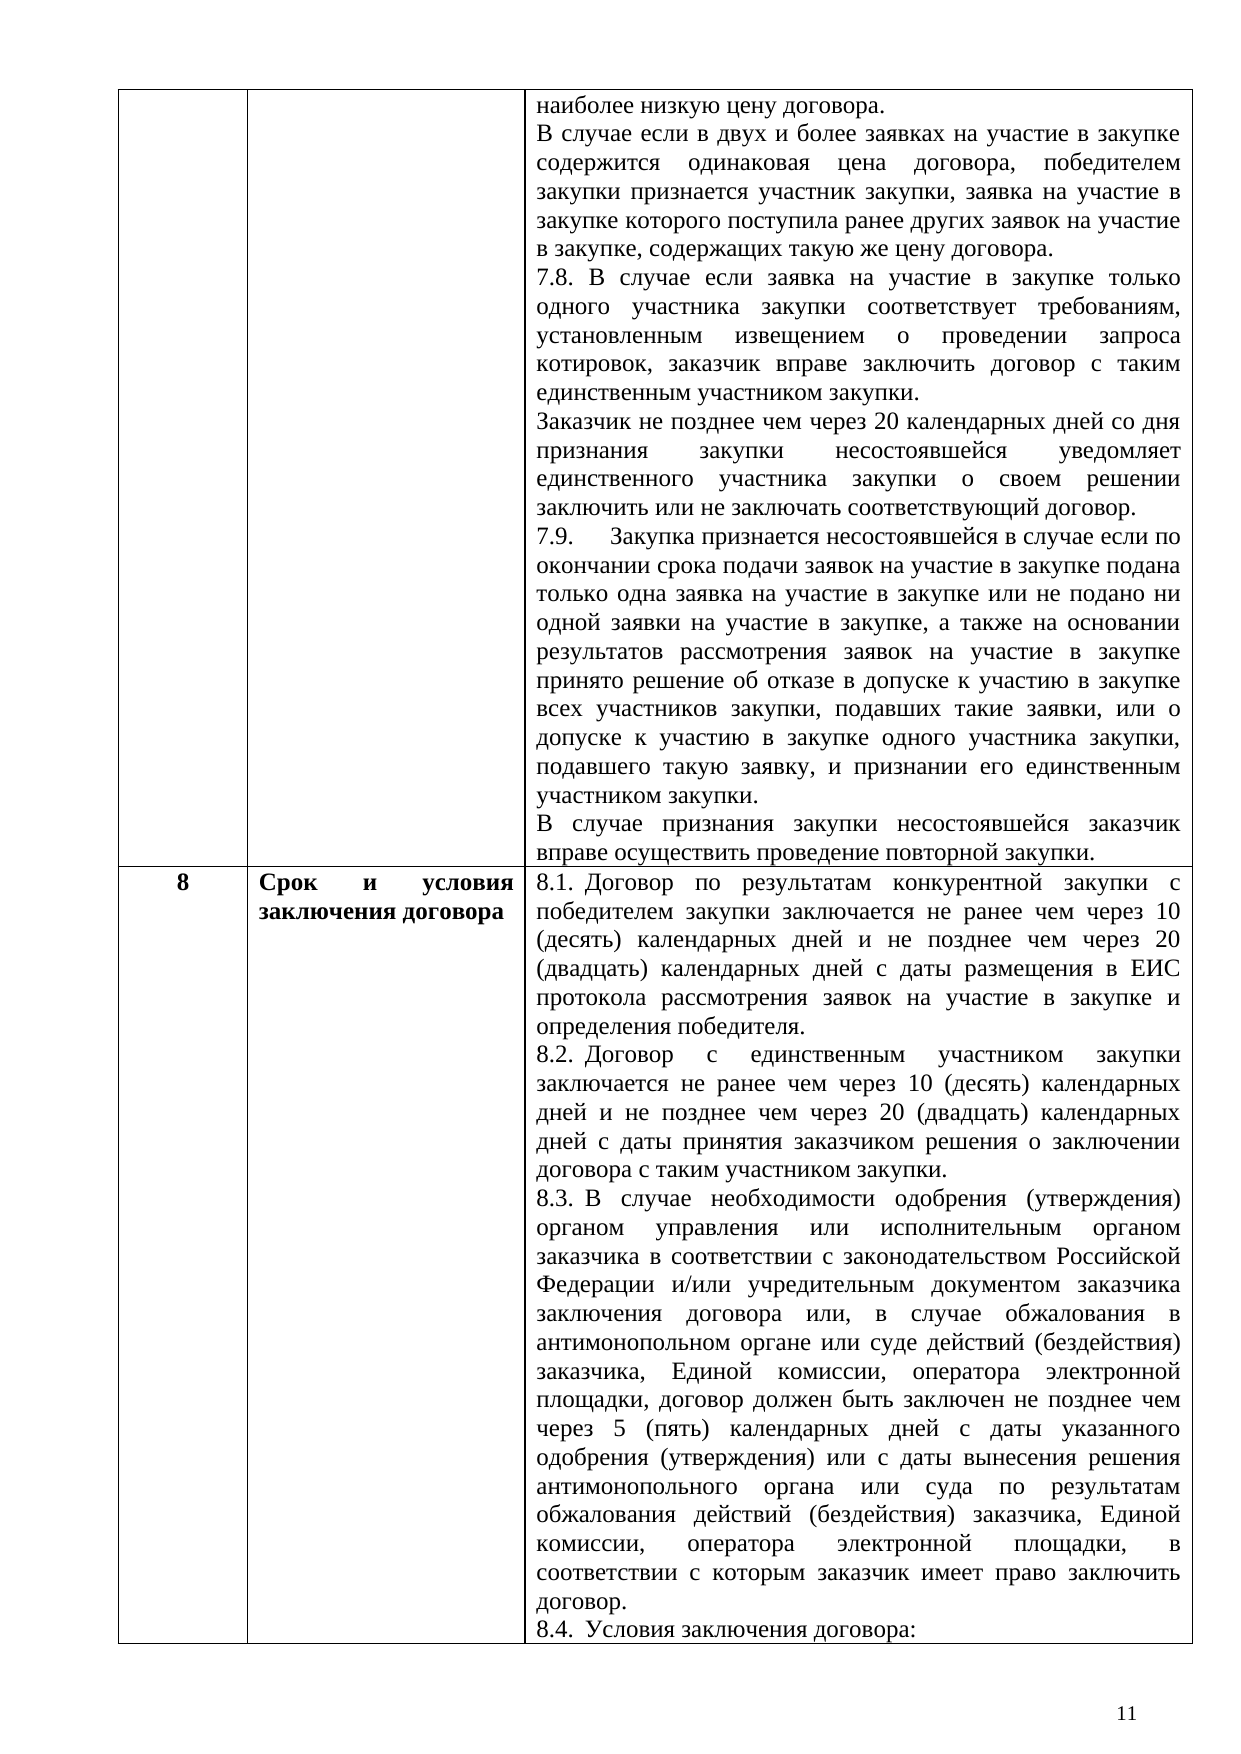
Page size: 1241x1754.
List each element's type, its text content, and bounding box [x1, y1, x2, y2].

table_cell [248, 867, 524, 1643]
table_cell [248, 90, 524, 866]
table_cell 7 [119, 90, 247, 866]
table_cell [526, 867, 1192, 1643]
table_cell 8 [119, 867, 247, 1643]
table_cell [526, 90, 1192, 866]
